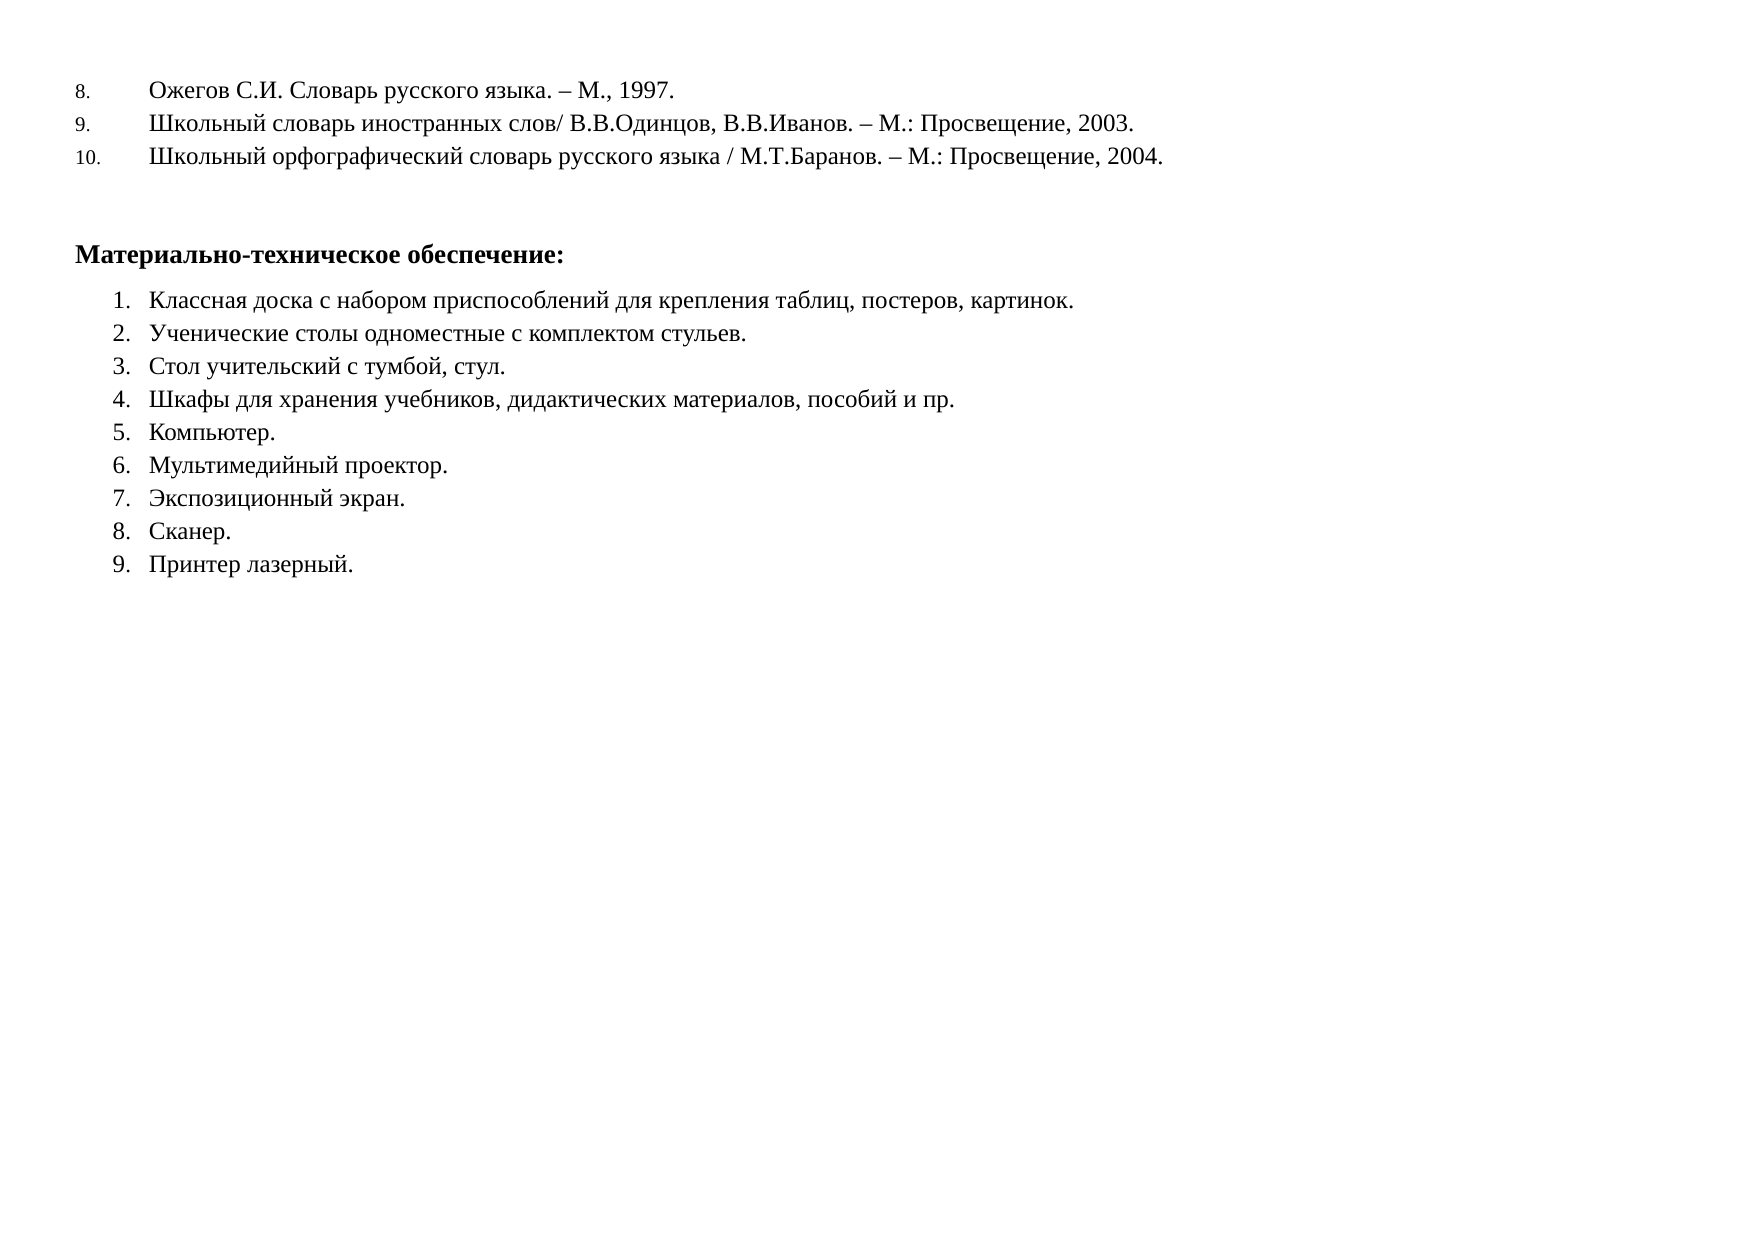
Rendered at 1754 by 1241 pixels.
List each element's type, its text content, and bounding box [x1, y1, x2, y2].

list Ученические столы одноместные с комплектом стульев. [111, 318, 1679, 346]
list Стол учительский с тумбой, стул. [111, 351, 1679, 379]
list Сканер. [111, 516, 1679, 544]
list Шкафы для хранения учебников, дидактических материалов, пособий и пр. [111, 384, 1679, 412]
list Компьютер. [111, 417, 1679, 446]
list Школьный словарь иностранных слов/ В.В.Одинцов, В.В.Иванов. – М.: Просвещение, 2003. [75, 108, 1679, 137]
list Мультимедийный проектор. [111, 450, 1679, 478]
text Материально-техническое обеспечение: [75, 238, 1679, 269]
list Школьный орфографический словарь русского языка / М.Т.Баранов. – М.: Просвещение, 2004. [75, 141, 1679, 170]
list Принтер лазерный. [111, 549, 1679, 578]
list Ожегов С.И. Словарь русского языка. – М., 1997. [75, 75, 1679, 104]
list Классная доска с набором приспособлений для крепления таблиц, постеров, картинок. [111, 285, 1679, 313]
list Экспозиционный экран. [111, 483, 1679, 512]
